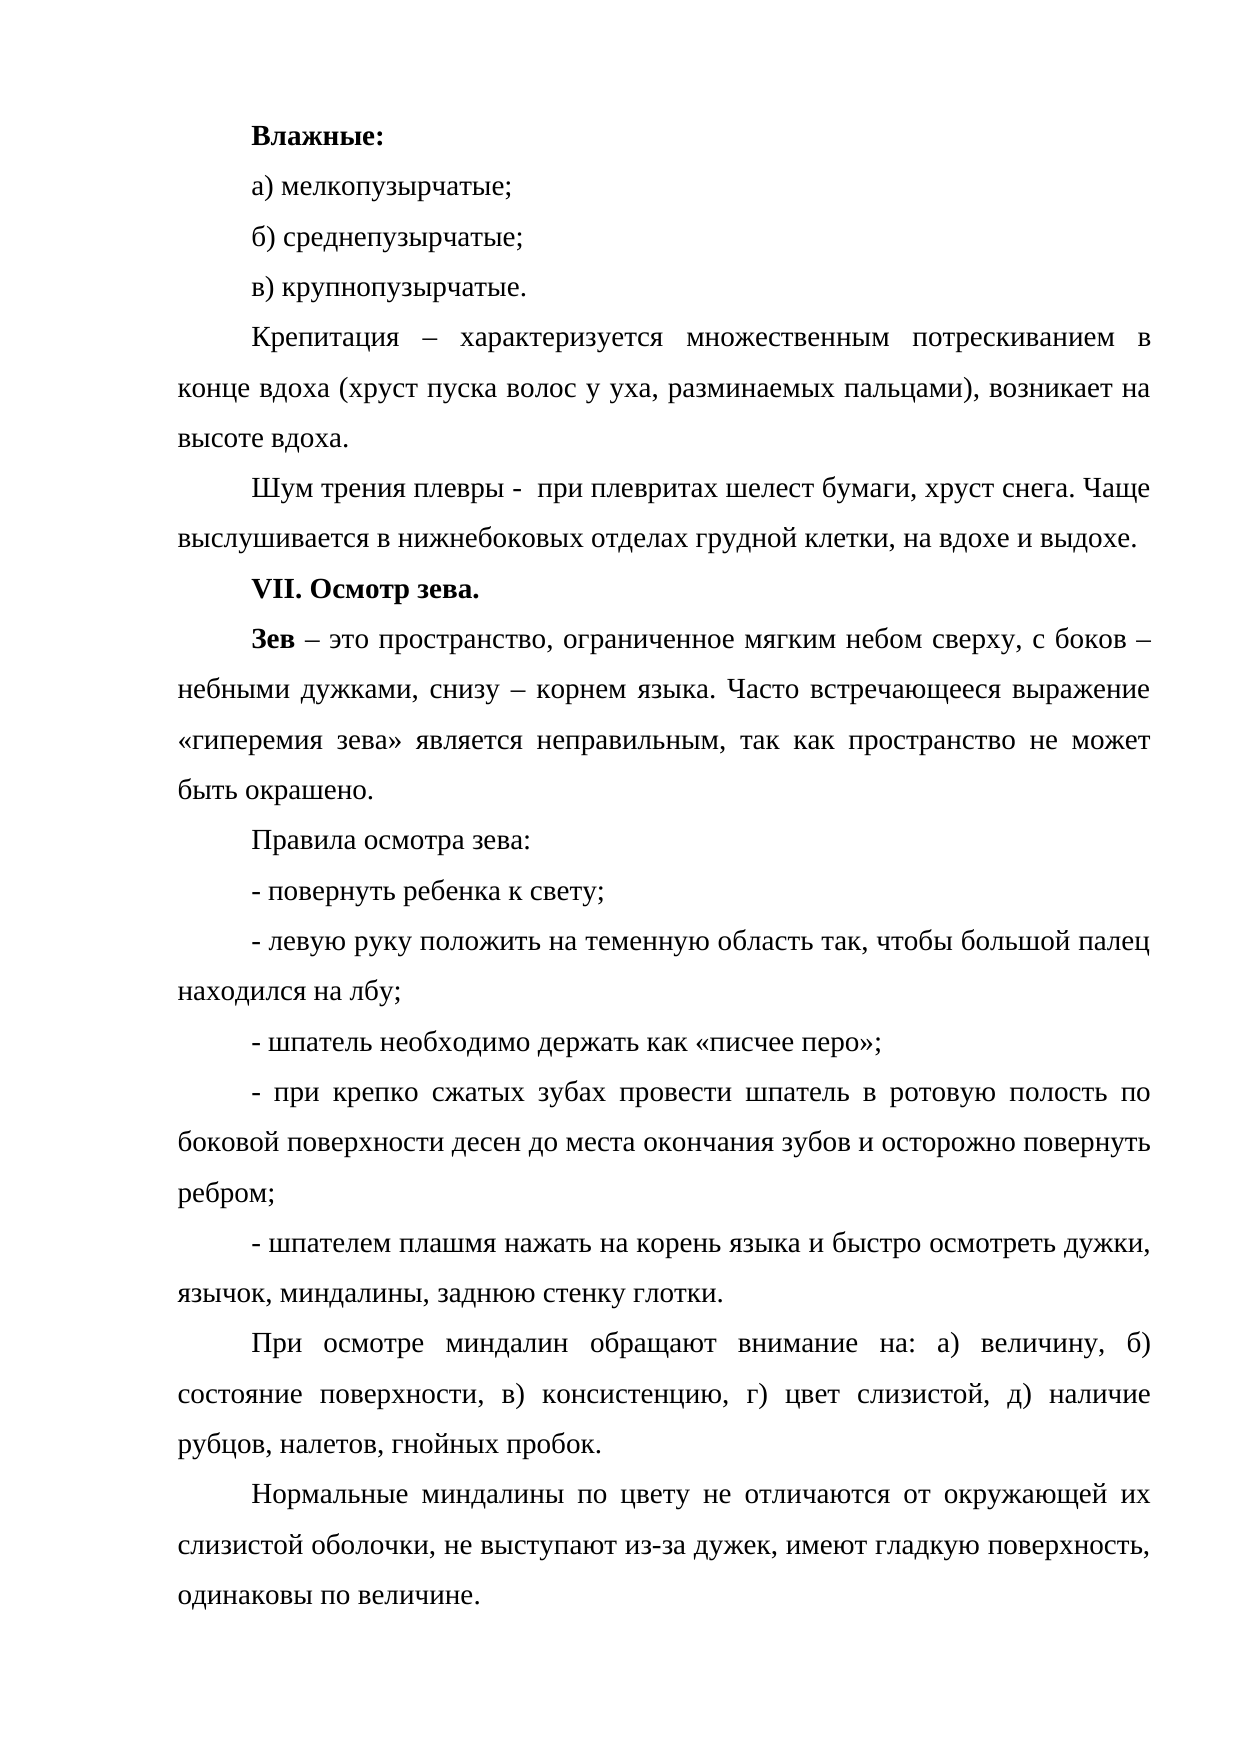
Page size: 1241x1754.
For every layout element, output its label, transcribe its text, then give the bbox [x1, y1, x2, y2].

text б) среднепузырчатые; [177, 219, 1152, 252]
text - шпателем плашмя нажать на корень языка и быстро осмотреть дужки, язычок, миндалины, заднюю стенку глотки. [177, 1225, 1152, 1309]
text - левую руку положить на теменную область так, чтобы большой палец находился на лбу; [177, 923, 1152, 1007]
text Правила осмотра зева: [177, 822, 1152, 856]
text - шпатель необходимо держать как «писчее перо»; [177, 1024, 1152, 1057]
text Влажные: [177, 118, 1152, 152]
text Нормальные миндалины по цвету не отличаются от окружающей их слизистой оболочки, не выступают из-за дужек, имеют гладкую поверхность, одинаковы по величине. [177, 1477, 1152, 1611]
text Зев – это пространство, ограниченное мягким небом сверху, с боков – небными дужками, снизу – корнем языка. Часто встречающееся выражение «гиперемия зева» является неправильным, так как пространство не может быть окрашено. [177, 621, 1152, 806]
text - при крепко сжатых зубах провести шпатель в ротовую полость по боковой поверхности десен до места окончания зубов и осторожно повернуть ребром; [177, 1074, 1152, 1208]
text - повернуть ребенка к свету; [177, 873, 1152, 906]
text VII. Осмотр зева. [177, 571, 1152, 604]
text а) мелкопузырчатые; [177, 168, 1152, 202]
text При осмотре миндалин обращают внимание на: а) величину, б) состояние поверхности, в) консистенцию, г) цвет слизистой, д) наличие рубцов, налетов, гнойных пробок. [177, 1326, 1152, 1460]
text в) крупнопузырчатые. [177, 269, 1152, 303]
text Крепитация – характеризуется множественным потрескиванием в конце вдоха (хруст пуска волос у уха, разминаемых пальцами), возникает на высоте вдоха. [177, 319, 1152, 453]
text Шум трения плевры - при плевритах шелест бумаги, хруст снега. Чаще выслушивается в нижнебоковых отделах грудной клетки, на вдохе и выдохе. [177, 470, 1152, 554]
